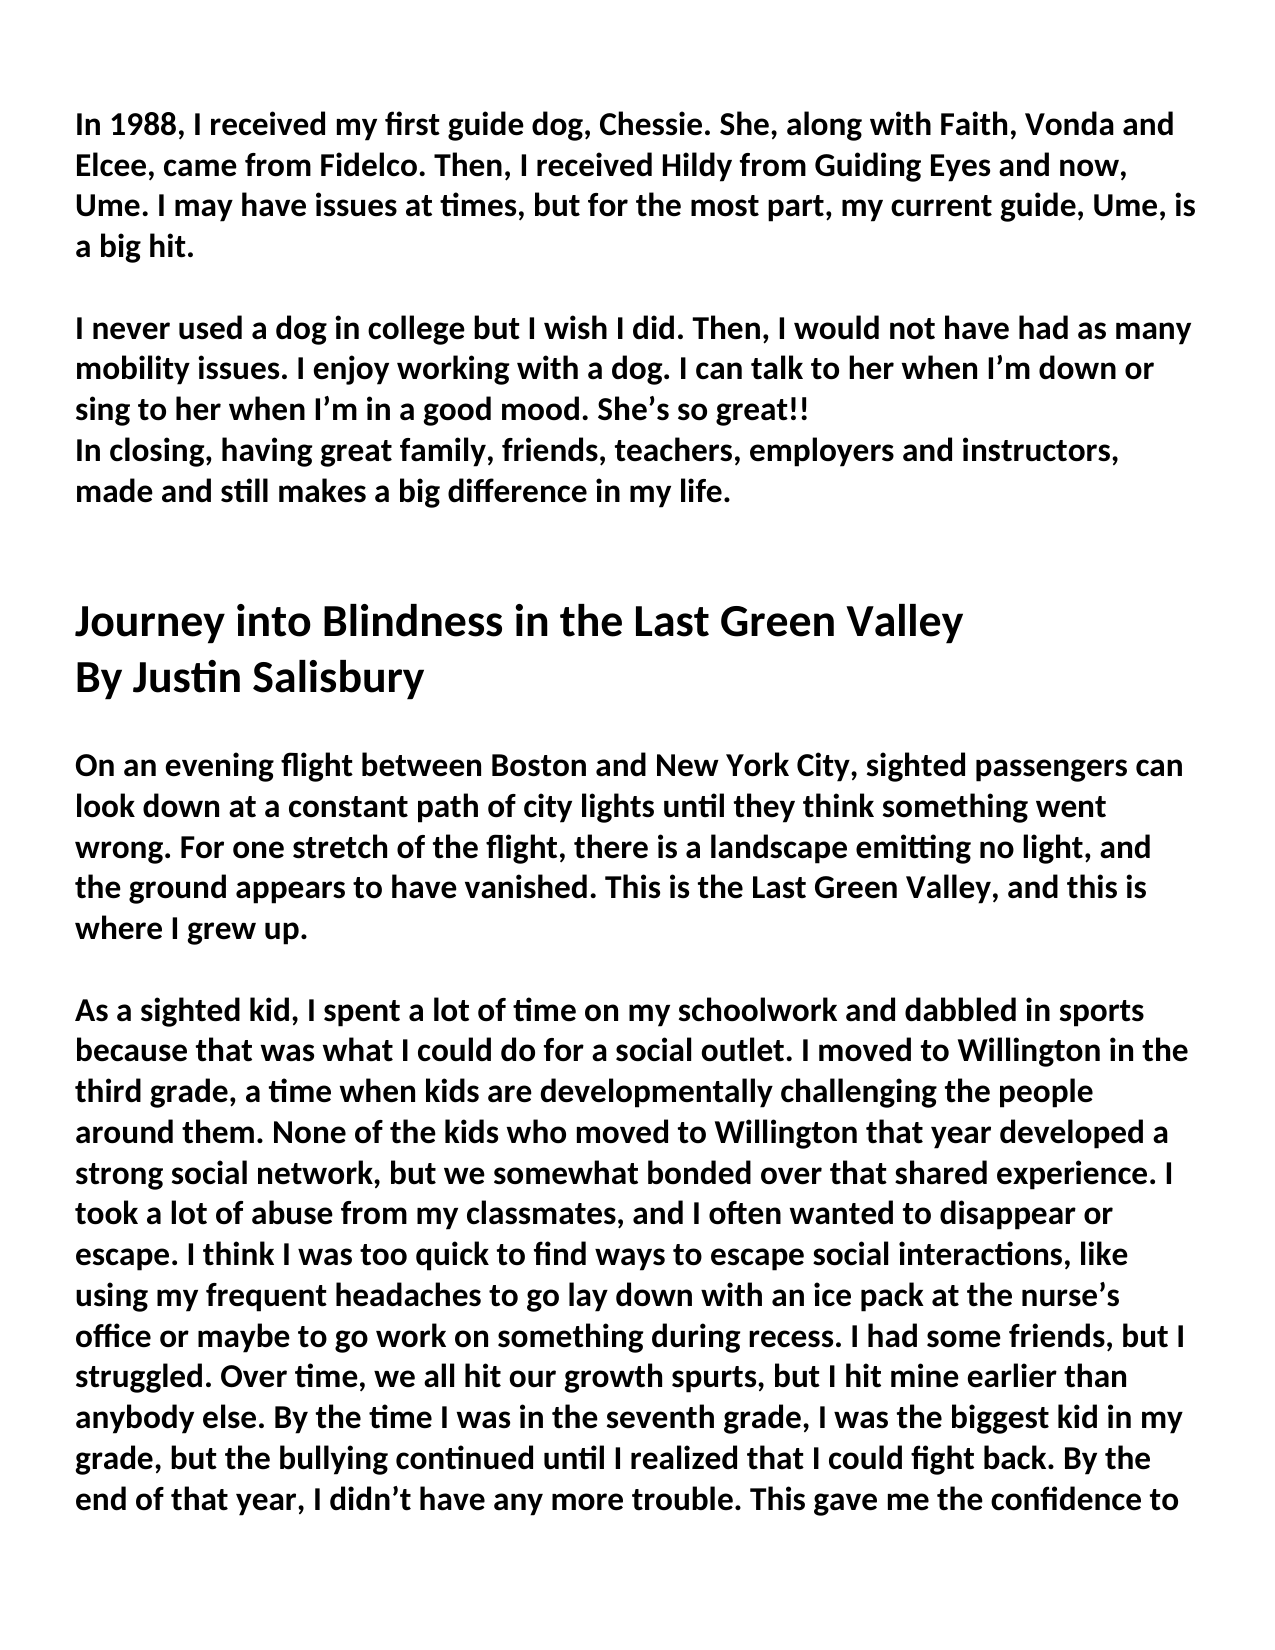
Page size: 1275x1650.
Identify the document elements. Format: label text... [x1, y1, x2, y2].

text Journey into Blindness in the Last Green Valley [75, 592, 1200, 648]
text On an evening flight between Boston and New York City, sighted passengers can look down at a constant path of city lights until they think something went wrong. For one stretch of the flight, there is a landscape emitting no light, and the ground appears to have vanished. This is the Last Green Valley, and this is where I grew up. [75, 744, 1200, 948]
text By Justin Salisbury [75, 648, 1200, 704]
text I never used a dog in college but I wish I did. Then, I would not have had as many mobility issues. I enjoy working with a dog. I can talk to her when I’m down or sing to her when I’m in a good mood. She’s so great!! [75, 307, 1200, 429]
text In closing, having great family, friends, teachers, employers and instructors, made and still makes a big difference in my life. [75, 429, 1200, 510]
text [75, 989, 1200, 1518]
text In 1988, I received my first guide dog, Chessie. She, along with Faith, Vonda and Elcee, came from Fidelco. Then, I received Hildy from Guiding Eyes and now, Ume. I may have issues at times, but for the most part, my current guide, Ume, is a big hit. [75, 103, 1200, 266]
